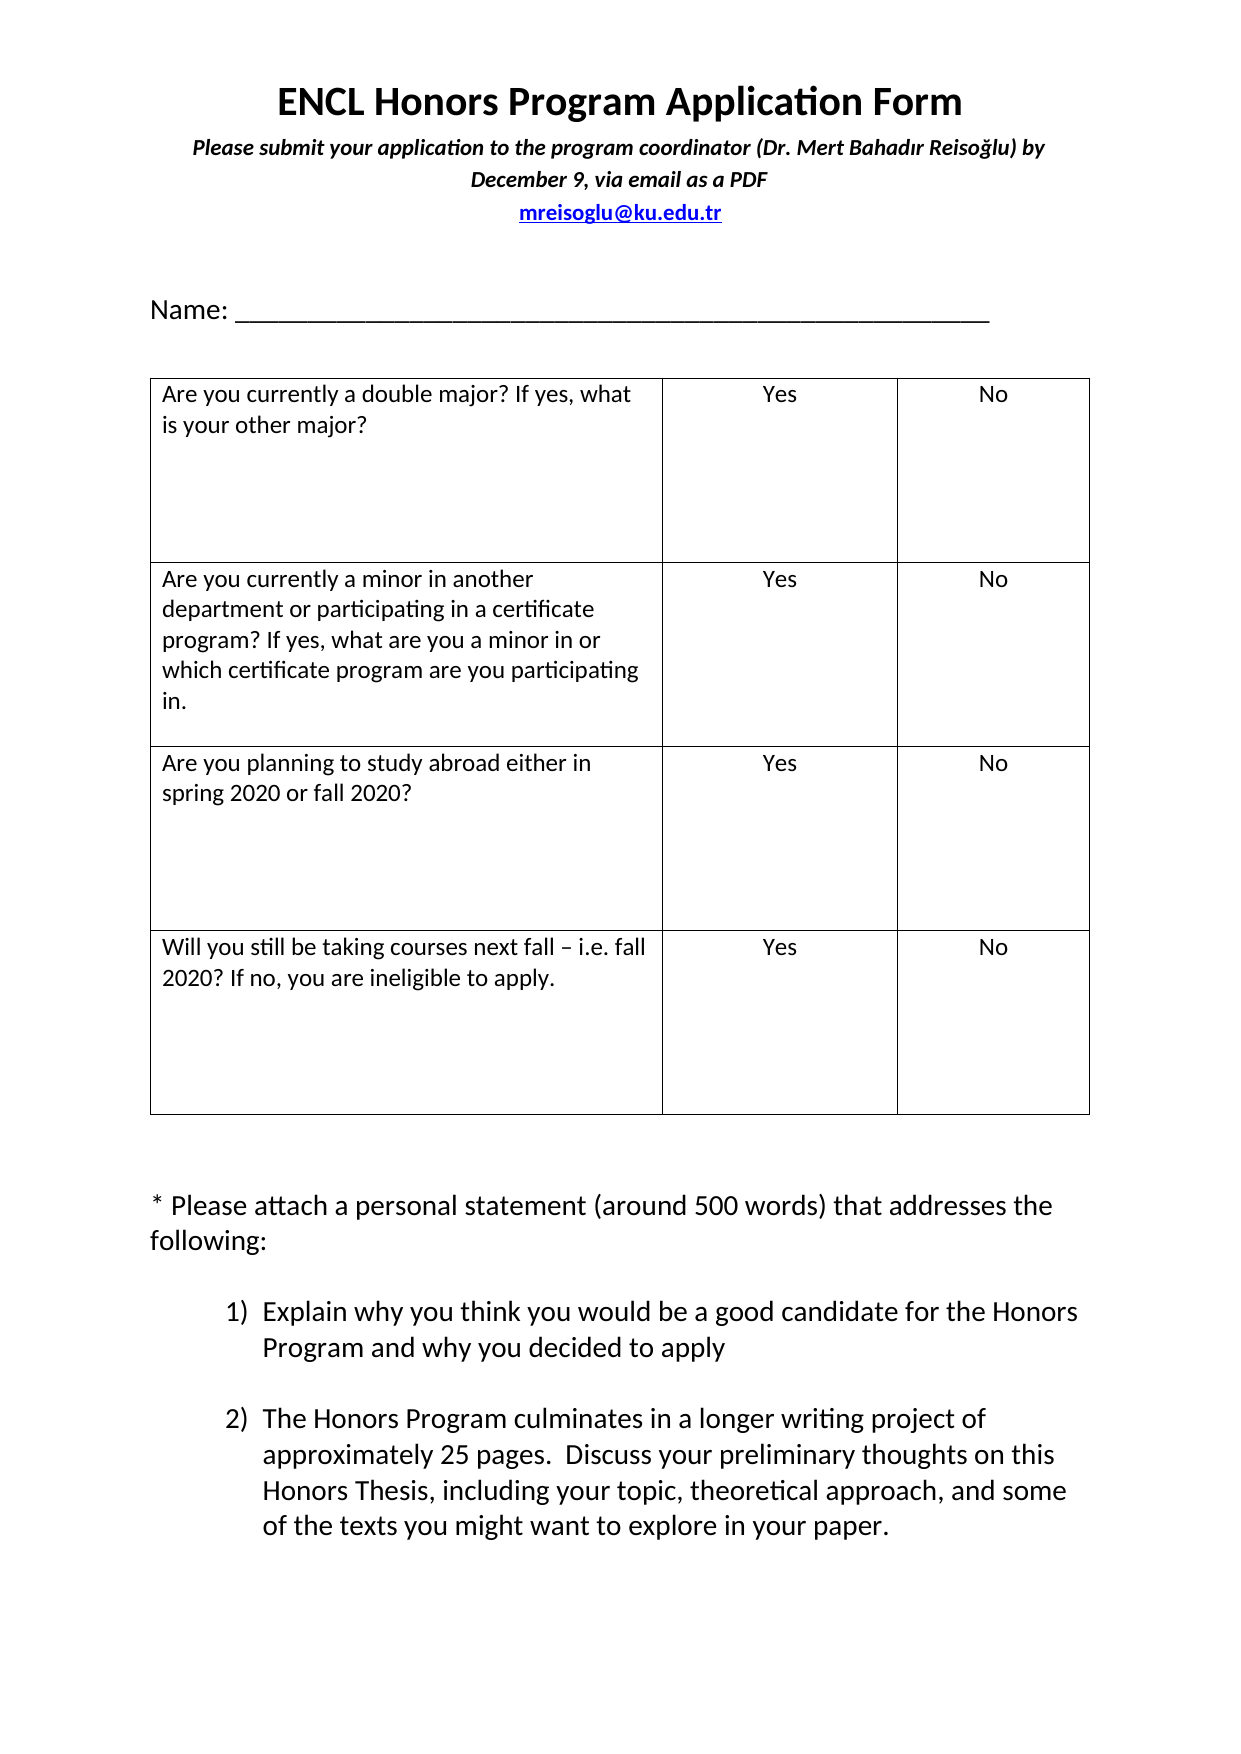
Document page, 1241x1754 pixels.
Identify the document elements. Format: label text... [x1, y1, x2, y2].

text Name: ____________________________________________________ [150, 291, 1090, 327]
table_header Yes [663, 379, 897, 562]
text mreisoglu@ku.edu.tr [150, 198, 1090, 226]
text * Please attach a personal statement (around 500 words) that addresses the following: [150, 1187, 1090, 1258]
list Explain why you think you would be a good candidate for the Honors Program and why you decided to apply [225, 1293, 1090, 1365]
text ENCL Honors Program Application Form [150, 75, 1090, 126]
table_cell Will you still be taking courses next fall – i.e. fall 2020? If no, you are ineligible to apply. [151, 931, 662, 1114]
table_header Are you currently a double major? If yes, what is your other major? [151, 379, 662, 562]
table_cell No [898, 931, 1089, 1114]
table_cell Are you currently a minor in another department or participating in a certificate program? If yes, what are you a minor in or which certificate program are you participating in. [151, 563, 662, 746]
table_cell Are you planning to study abroad either in spring 2020 or fall 2020? [151, 747, 662, 930]
table_cell No [898, 747, 1089, 930]
text Please submit your application to the program coordinator (Dr. Mert Bahadır Reisoğlu) by December 9, via email as a PDF [150, 133, 1090, 194]
table_cell Yes [663, 563, 897, 746]
list The Honors Program culminates in a longer writing project of approximately 25 pages. Discuss your preliminary thoughts on this Honors Thesis, including your topic, theoretical approach, and some of the texts you might want to explore in your paper. [225, 1400, 1090, 1543]
table_cell No [898, 563, 1089, 746]
table_cell Yes [663, 931, 897, 1114]
table_header No [898, 379, 1089, 562]
table_cell Yes [663, 747, 897, 930]
